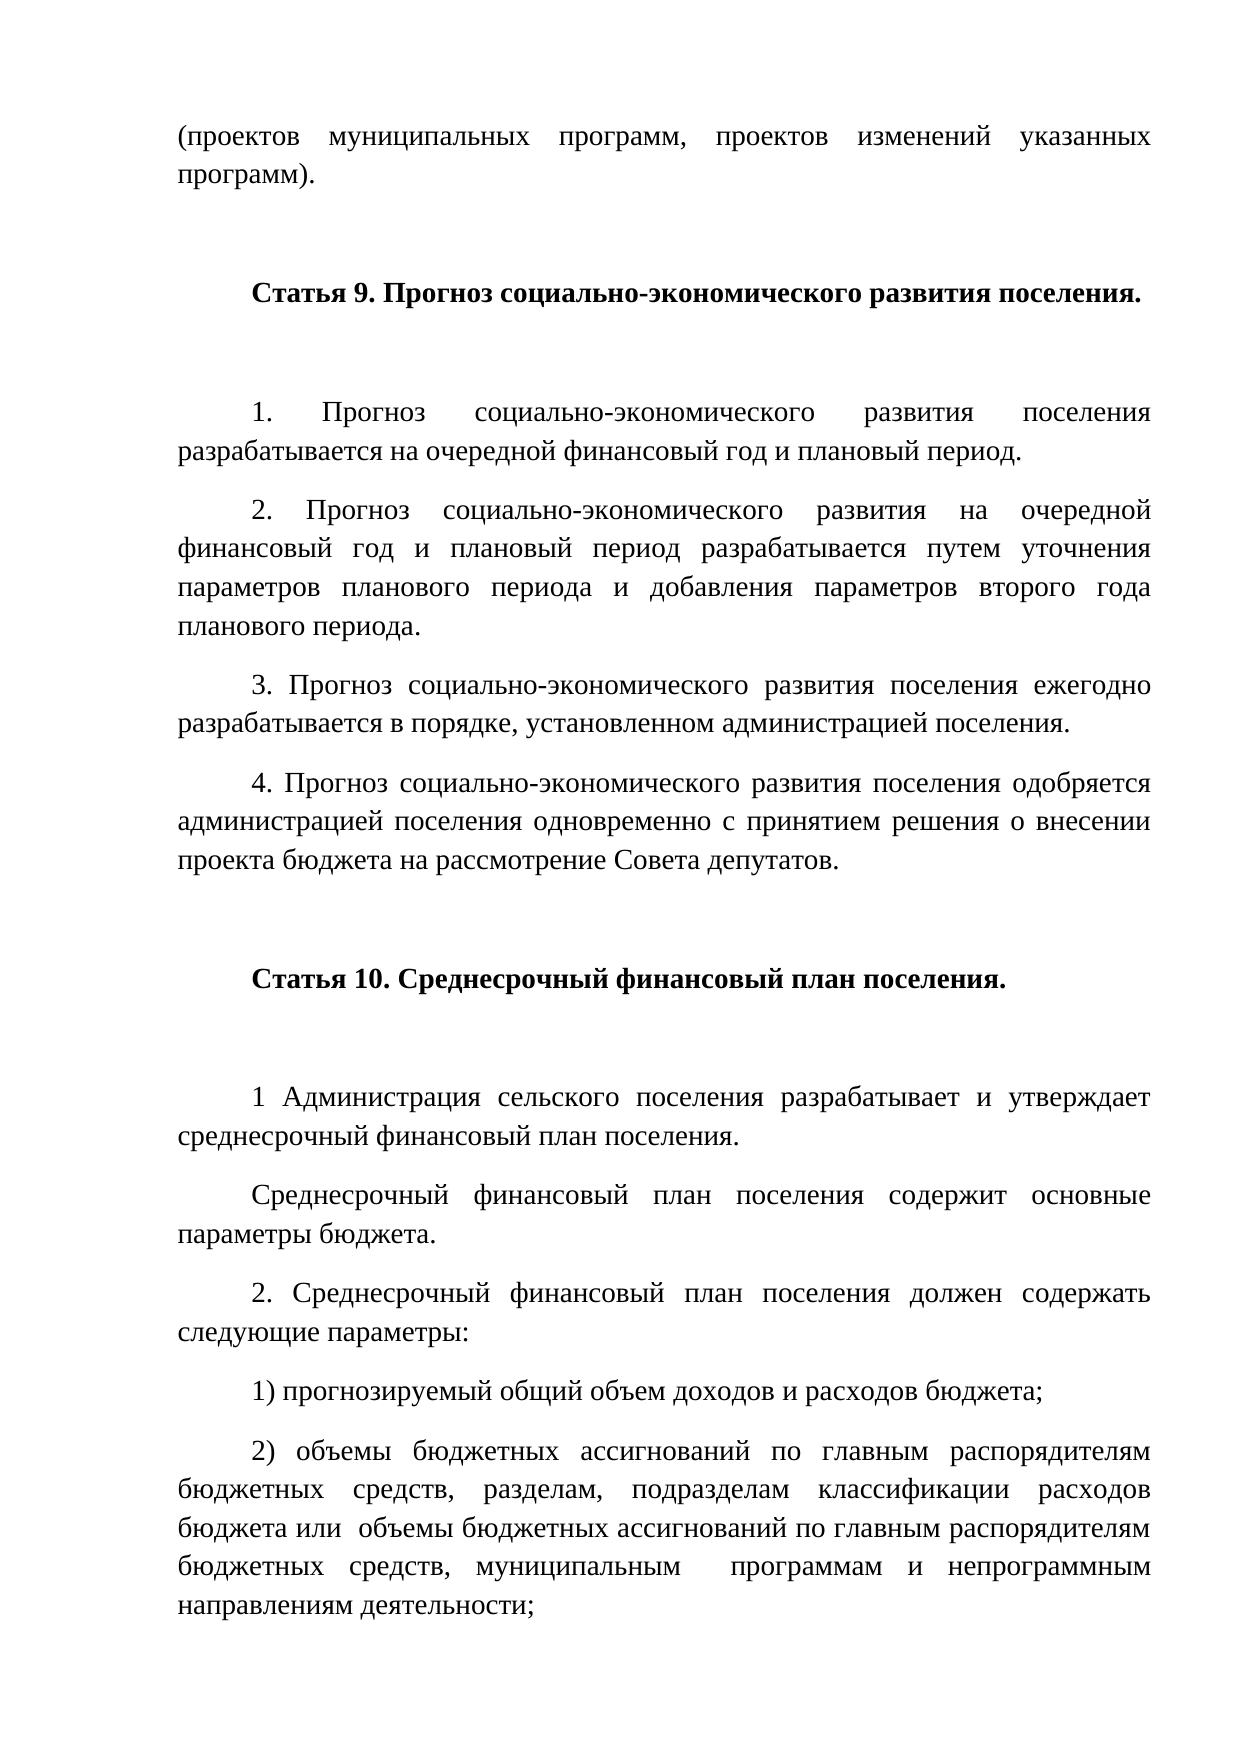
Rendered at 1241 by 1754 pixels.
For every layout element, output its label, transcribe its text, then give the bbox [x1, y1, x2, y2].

text 2. Прогноз социально-экономического развития на очередной финансовый год и плановый период разрабатывается путем уточнения параметров планового периода и добавления параметров второго года планового периода. [177, 492, 1152, 641]
text 4. Прогноз социально-экономического развития поселения одобряется администрацией поселения одновременно с принятием решения о внесении проекта бюджета на рассмотрение Совета депутатов. [177, 765, 1152, 876]
text Статья 9. Прогноз социально-экономического развития поселения. [177, 275, 1152, 309]
text 3. Прогноз социально-экономического развития поселения ежегодно разрабатывается в порядке, установленном администрацией поселения. [177, 667, 1152, 739]
text 1. Прогноз социально-экономического развития поселения разрабатывается на очередной финансовый год и плановый период. [177, 394, 1152, 466]
text 1 Администрация сельского поселения разрабатывает и утверждает среднесрочный финансовый план поселения. [177, 1079, 1152, 1152]
text 2. Среднесрочный финансовый план поселения должен содержать следующие параметры: [177, 1275, 1152, 1347]
text 2) объемы бюджетных ассигнований по главным распорядителям бюджетных средств, разделам, подразделам классификации расходов бюджета или объемы бюджетных ассигнований по главным распорядителям бюджетных средств, муниципальным программам и непрограммным направлениям деятельности; [177, 1433, 1152, 1620]
text Среднесрочный финансовый план поселения содержит основные параметры бюджета. [177, 1177, 1152, 1249]
text 1) прогнозируемый общий объем доходов и расходов бюджета; [177, 1373, 1152, 1407]
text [177, 118, 1152, 190]
text Статья 10. Среднесрочный финансовый план поселения. [177, 961, 1152, 994]
